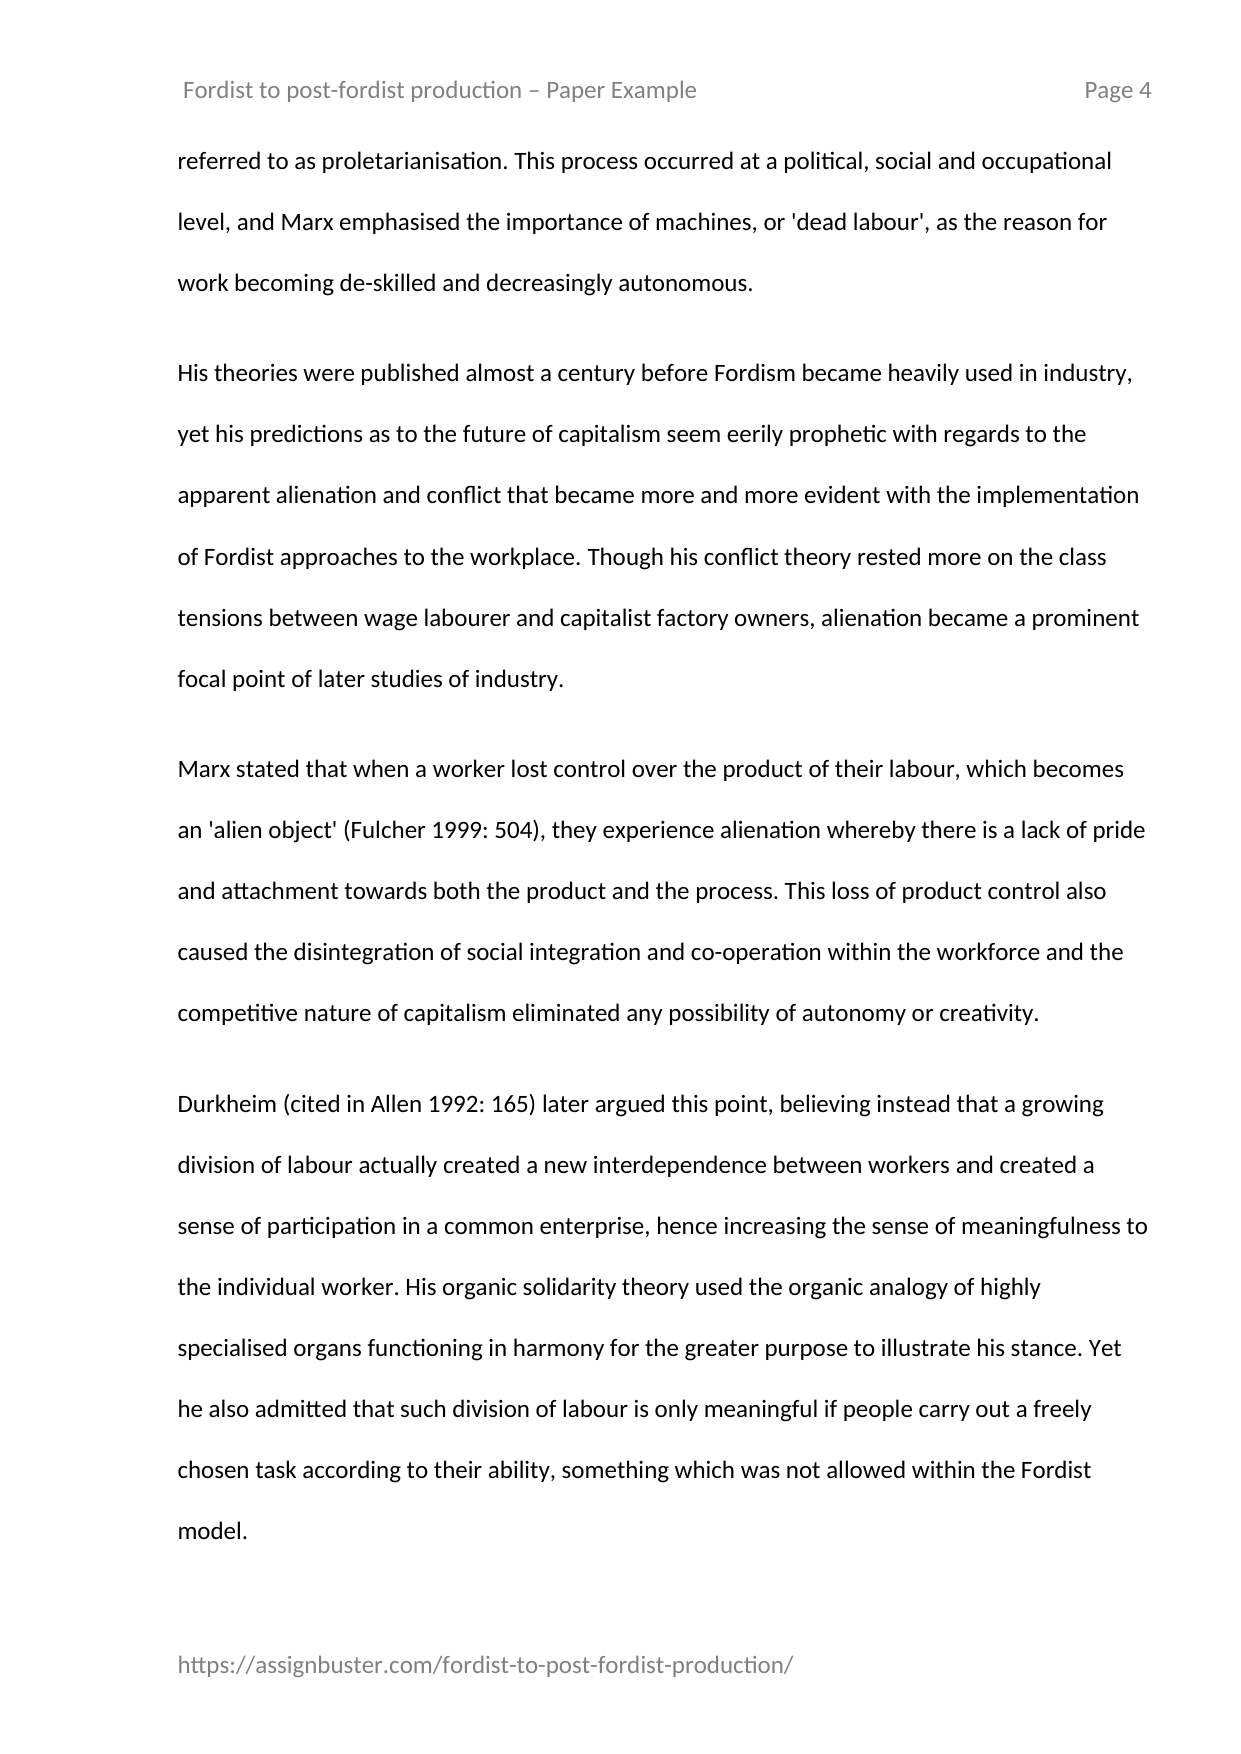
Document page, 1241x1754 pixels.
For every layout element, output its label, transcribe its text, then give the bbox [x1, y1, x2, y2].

text Marx stated that when a worker lost control over the product of their labour, which becomes an 'alien object' (Fulcher 1999: 504), they experience alienation whereby there is a lack of pride and attachment towards both the product and the process. This loss of product control also caused the disintegration of social integration and co-operation within the workforce and the competitive nature of capitalism eliminated any possibility of autonomy or creativity. [177, 753, 1152, 1028]
text Durkheim (cited in Allen 1992: 165) later argued this point, believing instead that a growing division of labour actually created a new interdependence between workers and created a sense of participation in a common enterprise, hence increasing the sense of meaningfulness to the individual worker. His organic solidarity theory used the organic analogy of highly specialised organs functioning in harmony for the greater purpose to illustrate his stance. Yet he also admitted that such division of labour is only meaningful if people carry out a freely chosen task according to their ability, something which was not allowed within the Fordist model. [177, 1088, 1152, 1546]
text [177, 145, 1152, 298]
text His theories were published almost a century before Fordism became heavily used in industry, yet his predictions as to the future of capitalism seem eerily prophetic with regards to the apparent alienation and conflict that became more and more evident with the implementation of Fordist approaches to the workplace. Though his conflict theory rested more on the class tensions between wage labourer and capitalist factory owners, alienation became a prominent focal point of later studies of industry. [177, 358, 1152, 693]
